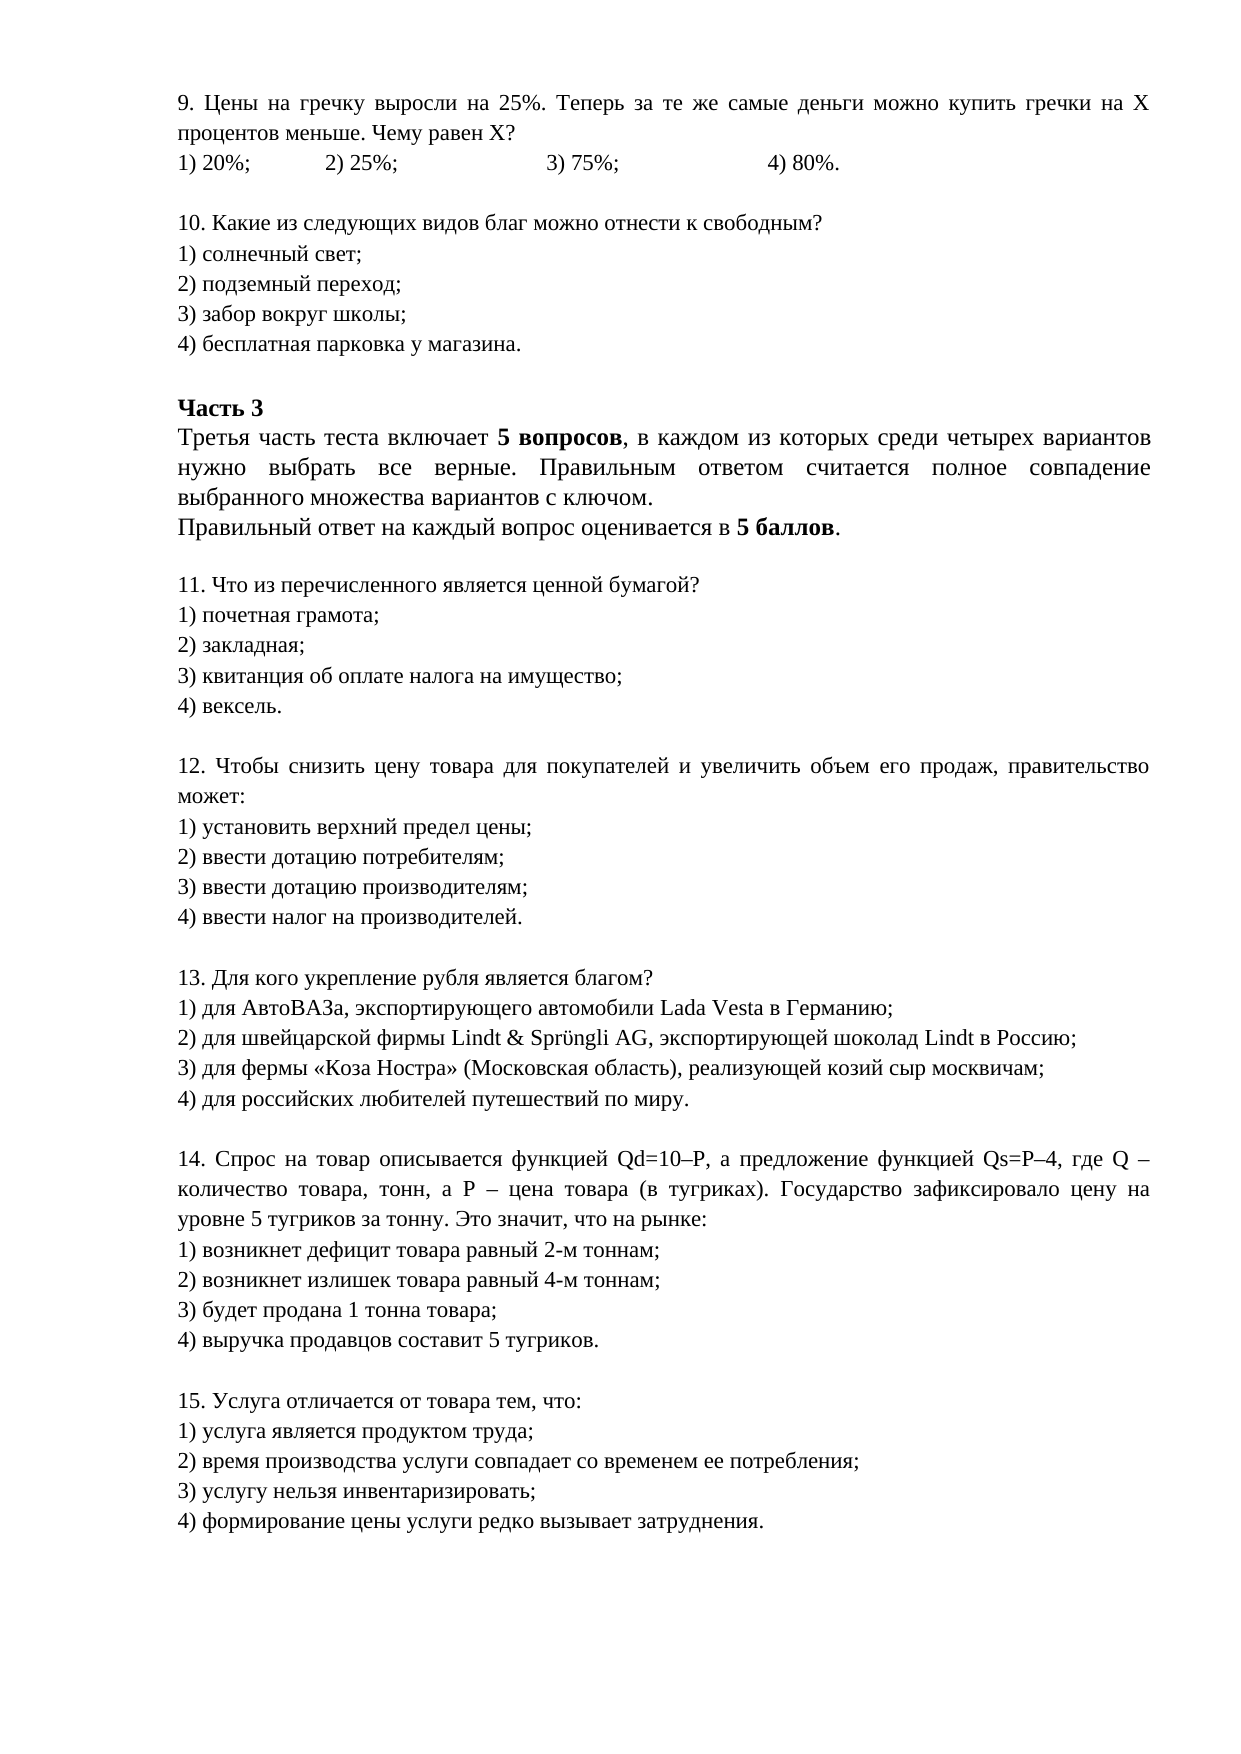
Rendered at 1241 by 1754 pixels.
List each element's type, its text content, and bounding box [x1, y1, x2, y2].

text 2) ввести дотацию потребителям; [177, 843, 1152, 869]
text 1) возникнет дефицит товара равный 2-м тоннам; [177, 1236, 1152, 1262]
text 1) для АвтоВАЗа, экспортирующего автомобили Lada Vesta в Германию; [177, 994, 1152, 1020]
text 2) для швейцарской фирмы Lindt & Sprϋngli AG, экспортирующей шоколад Lindt в Россию; [177, 1024, 1152, 1051]
text 3) квитанция об оплате налога на имущество; [177, 662, 1152, 688]
text 15. Услуга отличается от товара тем, что: [177, 1387, 1152, 1413]
text 9. Цены на гречку выросли на 25%. Теперь за те же самые деньги можно купить гречки на Х процентов меньше. Чему равен Х? [177, 89, 1152, 145]
text 4) вексель. [177, 692, 1152, 718]
text 1) установить верхний предел цены; [177, 813, 1152, 839]
text 1) услуга является продуктом труда; [177, 1417, 1152, 1443]
text Третья часть теста включает 5 вопросов, в каждом из которых среди четырех вариантов нужно выбрать все верные. Правильным ответом считается полное совпадение выбранного множества вариантов с ключом. [177, 422, 1152, 512]
text 12. Чтобы снизить цену товара для покупателей и увеличить объем его продаж, правительство может: [177, 752, 1152, 809]
text 1) 20%; 2) 25%; 3) 75%; 4) 80%. [177, 149, 1152, 175]
text Правильный ответ на каждый вопрос оценивается в 5 баллов. [177, 512, 1152, 541]
text 13. Для кого укрепление рубля является благом? [177, 964, 1152, 990]
text 4) ввести налог на производителей. [177, 903, 1152, 930]
text Часть 3 [177, 393, 1152, 422]
text 3) будет продана 1 тонна товара; [177, 1296, 1152, 1322]
text 2) возникнет излишек товара равный 4-м тоннам; [177, 1266, 1152, 1292]
text 3) услугу нельзя инвентаризировать; [177, 1477, 1152, 1504]
text 14. Спрос на товар описывается функцией Qd=10–P, а предложение функцией Qs=P–4, где Q – количество товара, тонн, а P – цена товара (в тугриках). Государство зафиксировало цену на уровне 5 тугриков за тонну. Это значит, что на рынке: [177, 1145, 1152, 1232]
text 11. Что из перечисленного является ценной бумагой? [177, 571, 1152, 597]
text 2) подземный переход; [177, 270, 1152, 296]
text 10. Какие из следующих видов благ можно отнести к свободным? [177, 209, 1152, 236]
text 2) время производства услуги совпадает со временем ее потребления; [177, 1447, 1152, 1473]
text 3) забор вокруг школы; [177, 300, 1152, 326]
text 3) для фермы «Коза Ностра» (Московская область), реализующей козий сыр москвичам; [177, 1054, 1152, 1081]
text 1) солнечный свет; [177, 240, 1152, 266]
text 1) почетная грамота; [177, 601, 1152, 628]
text 4) бесплатная парковка у магазина. [177, 330, 1152, 357]
text 3) ввести дотацию производителям; [177, 873, 1152, 899]
text 2) закладная; [177, 631, 1152, 658]
text 4) выручка продавцов составит 5 тугриков. [177, 1326, 1152, 1353]
text 4) для российских любителей путешествий по миру. [177, 1084, 1152, 1111]
text 4) формирование цены услуги редко вызывает затруднения. [177, 1507, 1152, 1534]
